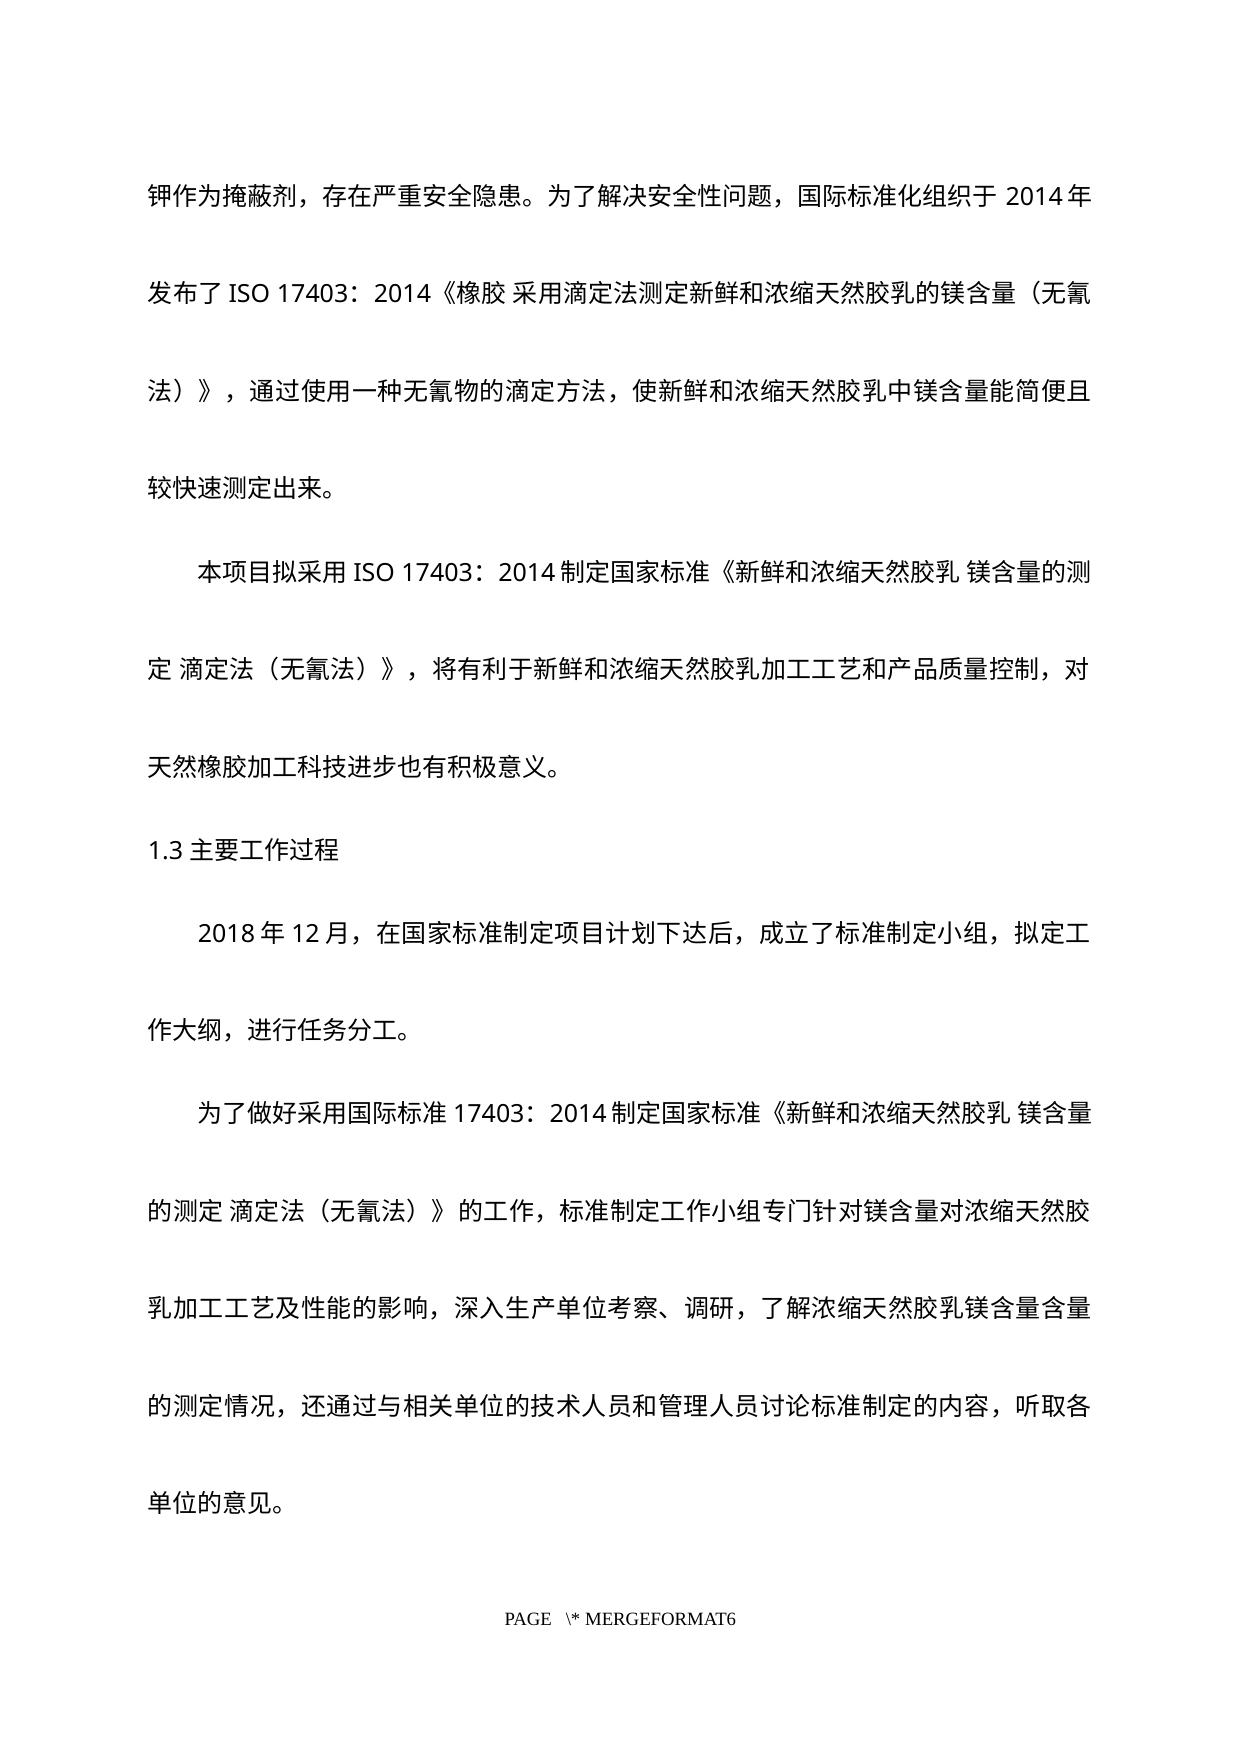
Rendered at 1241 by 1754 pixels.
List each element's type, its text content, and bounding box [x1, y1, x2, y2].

text 为了做好采用国际标准17403：2014制定国家标准《新鲜和浓缩天然胶乳 镁含量的测定 滴定法（无氰法）》的工作，标准制定工作小组专门针对镁含量对浓缩天然胶乳加工工艺及性能的影响，深入生产单位考察、调研，了解浓缩天然胶乳镁含量含量的测定情况，还通过与相关单位的技术人员和管理人员讨论标准制定的内容，听取各单位的意见。 [148, 1079, 1092, 1534]
text 本项目拟采用ISO 17403：2014制定国家标准《新鲜和浓缩天然胶乳 镁含量的测定 滴定法（无氰法）》，将有利于新鲜和浓缩天然胶乳加工工艺和产品质量控制，对天然橡胶加工科技进步也有积极意义。 [148, 538, 1092, 798]
text 1.3 主要工作过程 [148, 816, 1092, 881]
text 2018年12月，在国家标准制定项目计划下达后，成立了标准制定小组，拟定工作大纲，进行任务分工。 [148, 899, 1092, 1061]
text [148, 162, 1092, 519]
